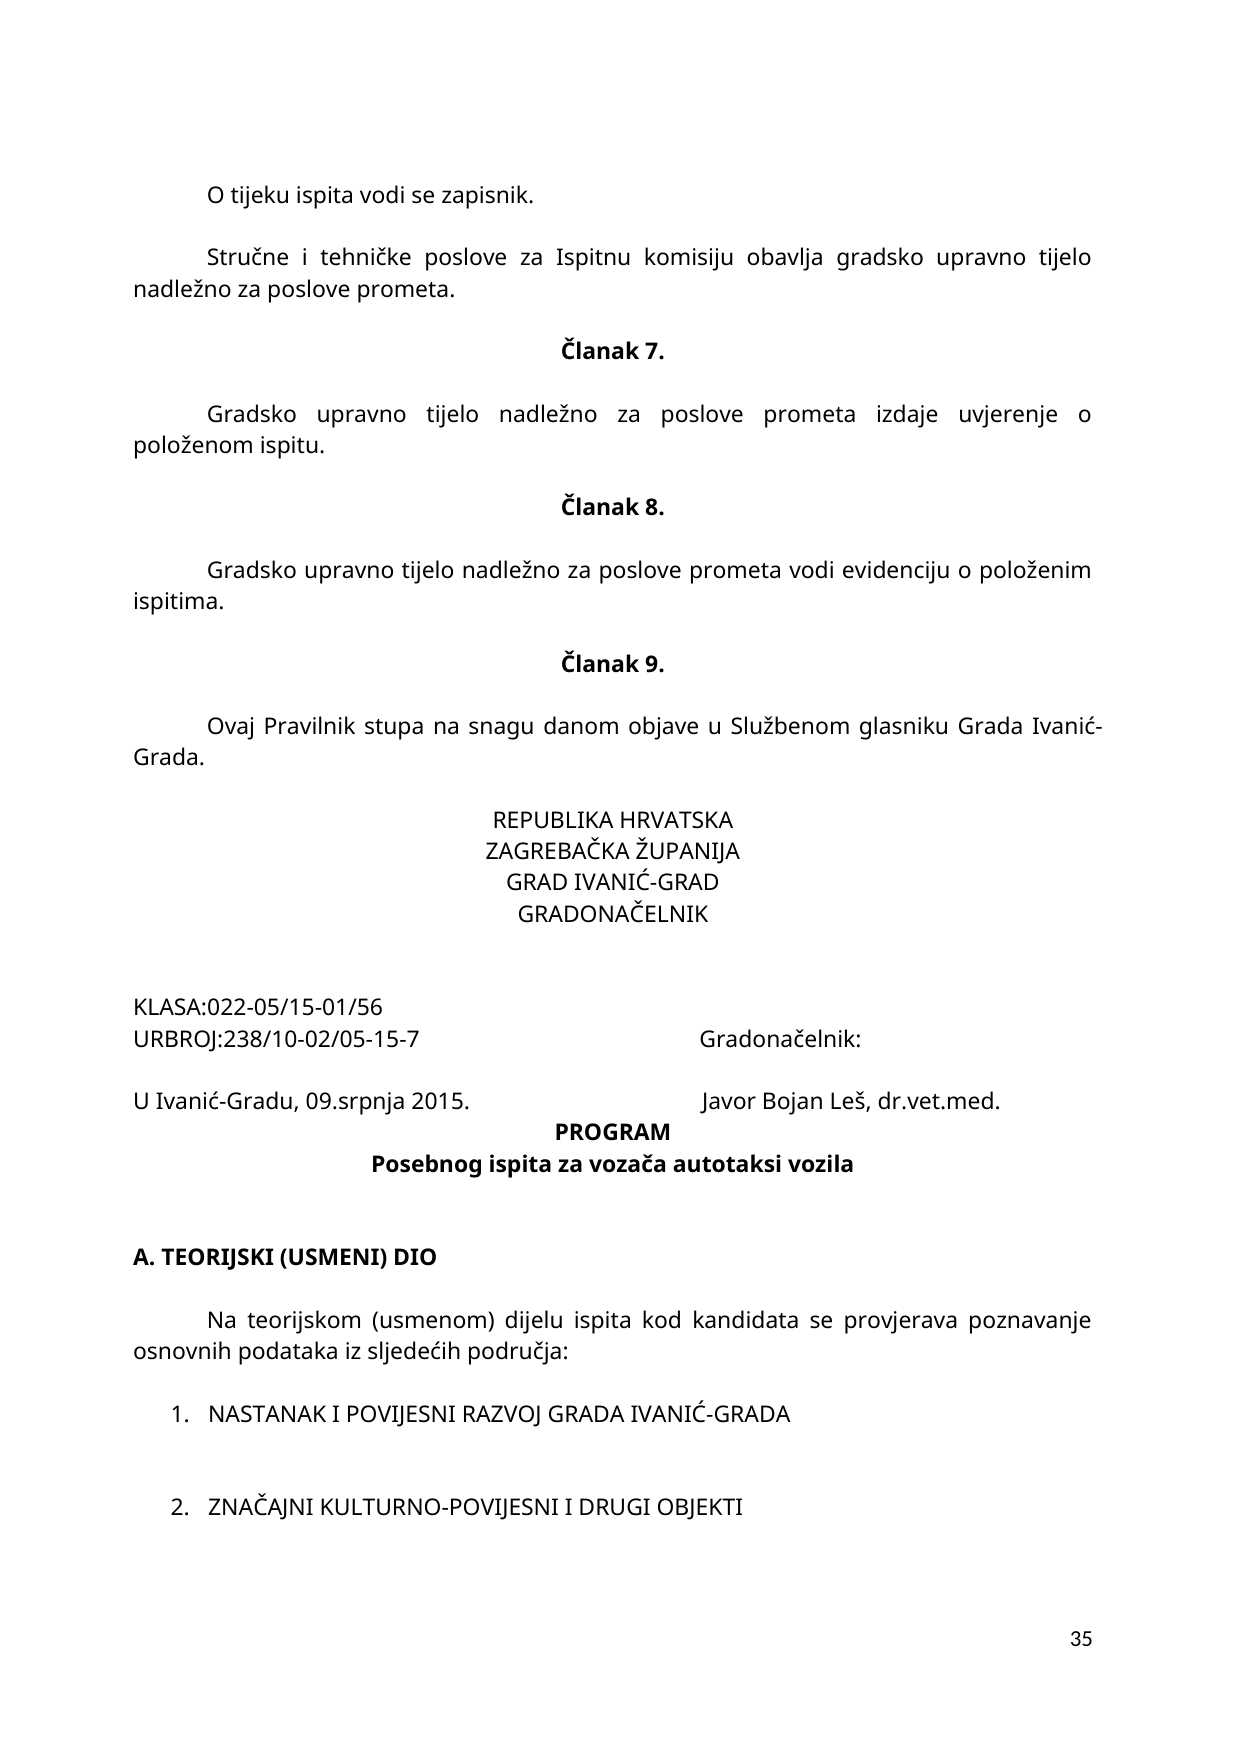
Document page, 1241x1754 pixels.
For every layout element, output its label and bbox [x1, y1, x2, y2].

table_header [133, 148, 1093, 1585]
